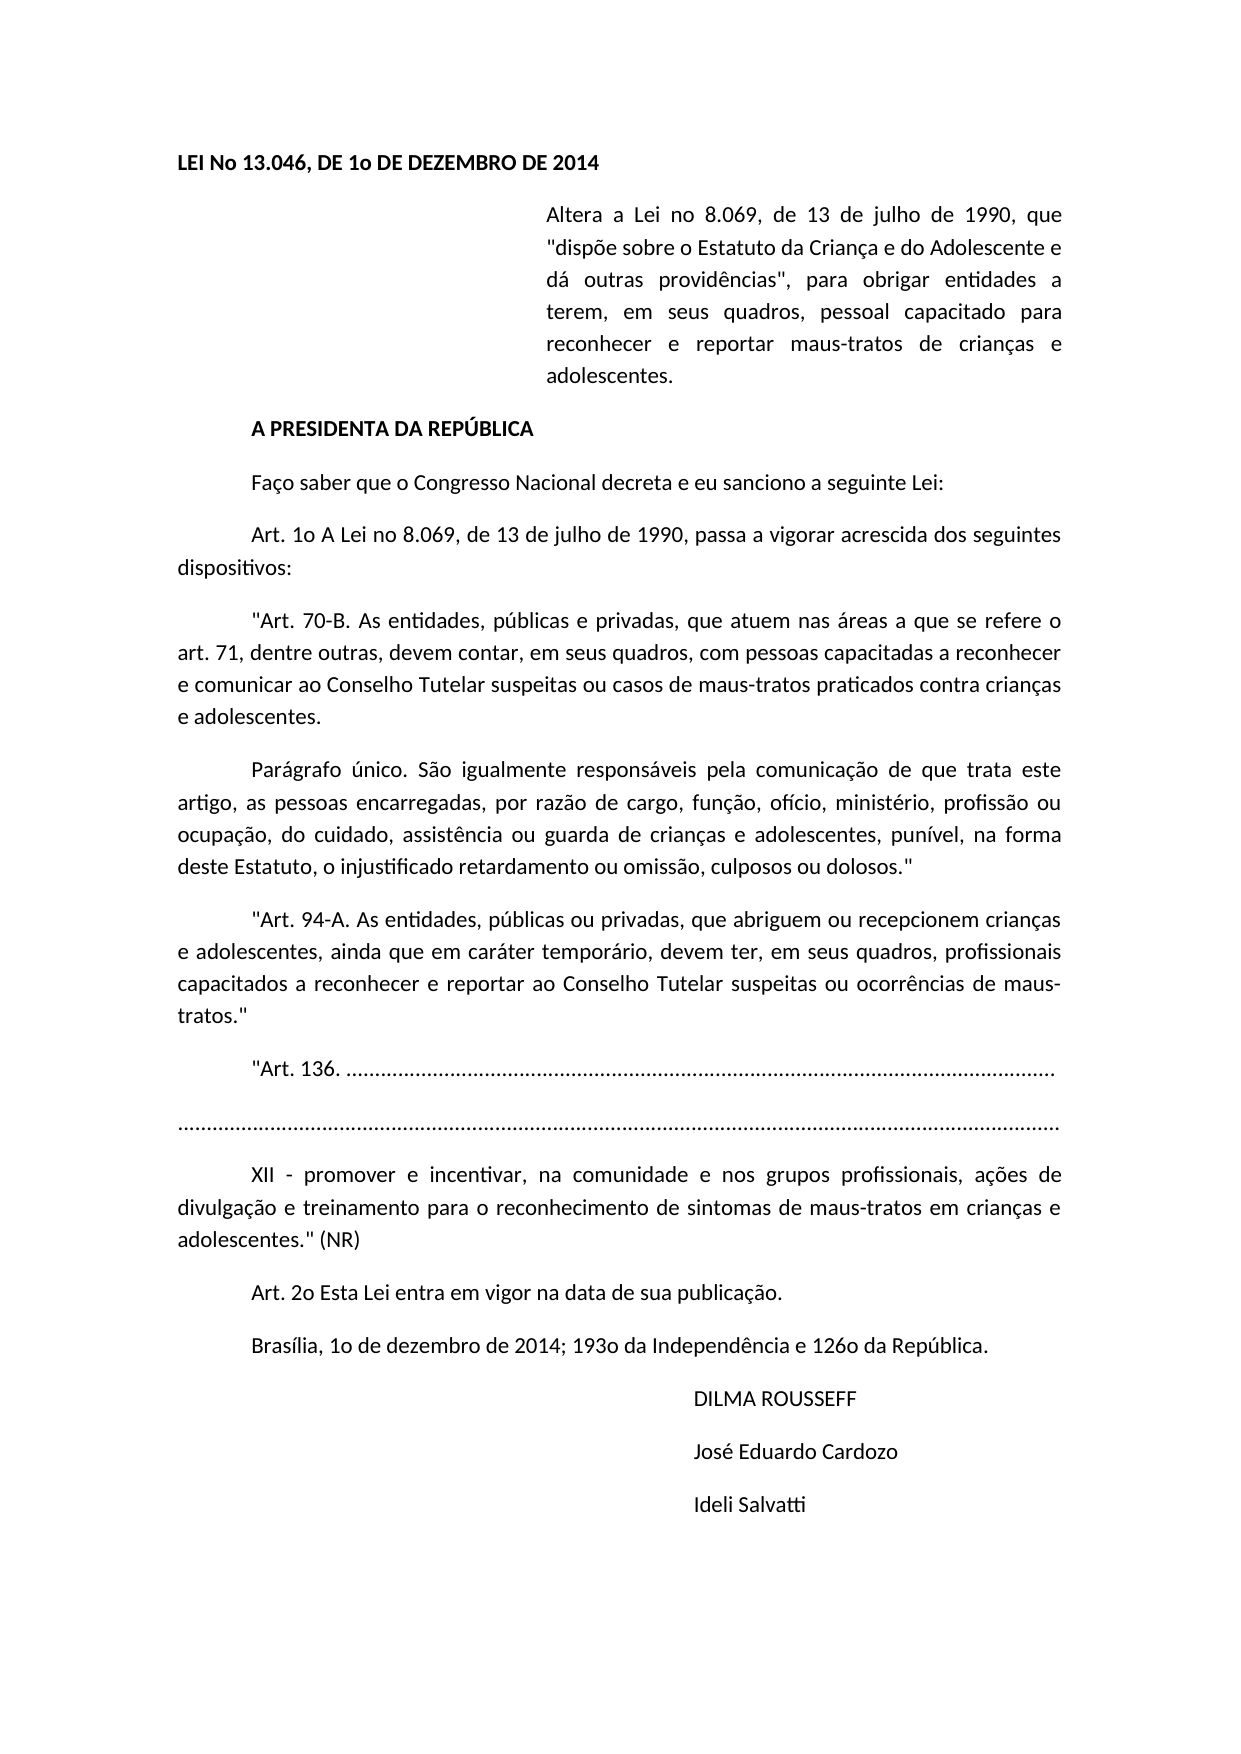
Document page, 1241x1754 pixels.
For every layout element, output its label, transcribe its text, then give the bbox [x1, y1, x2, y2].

text Faço saber que o Congresso Nacional decreta e eu sanciono a seguinte Lei: [177, 468, 1063, 496]
text "Art. 94-A. As entidades, públicas ou privadas, que abriguem ou recepcionem crianças e adolescentes, ainda que em caráter temporário, devem ter, em seus quadros, profissionais capacitados a reconhecer e reportar ao Conselho Tutelar suspeitas ou ocorrências de maus-tratos." [177, 905, 1063, 1029]
text XII - promover e incentivar, na comunidade e nos grupos profissionais, ações de divulgação e treinamento para o reconhecimento de sintomas de maus-tratos em crianças e adolescentes." (NR) [177, 1161, 1063, 1253]
text Brasília, 1o de dezembro de 2014; 193o da Independência e 126o da República. [177, 1331, 1063, 1359]
text Ideli Salvatti [620, 1490, 1063, 1518]
text Art. 1o A Lei no 8.069, de 13 de julho de 1990, passa a vigorar acrescida dos seguintes dispositivos: [177, 521, 1063, 581]
text Altera a Lei no 8.069, de 13 de julho de 1990, que "dispõe sobre o Estatuto da Criança e do Adolescente e dá outras providências", para obrigar entidades a terem, em seus quadros, pessoal capacitado para reconhecer e reportar maus-tratos de crianças e adolescentes. [546, 201, 1063, 389]
text José Eduardo Cardozo [620, 1437, 1063, 1465]
text DILMA ROUSSEFF [620, 1384, 1063, 1412]
text ......................................................................................................................................................... [177, 1108, 1063, 1136]
text LEI No 13.046, DE 1o DE DEZEMBRO DE 2014 [177, 148, 1063, 176]
text "Art. 70-B. As entidades, públicas e privadas, que atuem nas áreas a que se refere o art. 71, dentre outras, devem contar, em seus quadros, com pessoas capacitadas a reconhecer e comunicar ao Conselho Tutelar suspeitas ou casos de maus-tratos praticados contra crianças e adolescentes. [177, 606, 1063, 730]
text Parágrafo único. São igualmente responsáveis pela comunicação de que trata este artigo, as pessoas encarregadas, por razão de cargo, função, ofício, ministério, profissão ou ocupação, do cuidado, assistência ou guarda de crianças e adolescentes, punível, na forma deste Estatuto, o injustificado retardamento ou omissão, culposos ou dolosos." [177, 755, 1063, 880]
text A PRESIDENTA DA REPÚBLICA [177, 414, 1063, 443]
text "Art. 136. ........................................................................................................................... [177, 1054, 1063, 1083]
text Art. 2o Esta Lei entra em vigor na data de sua publicação. [177, 1278, 1063, 1306]
